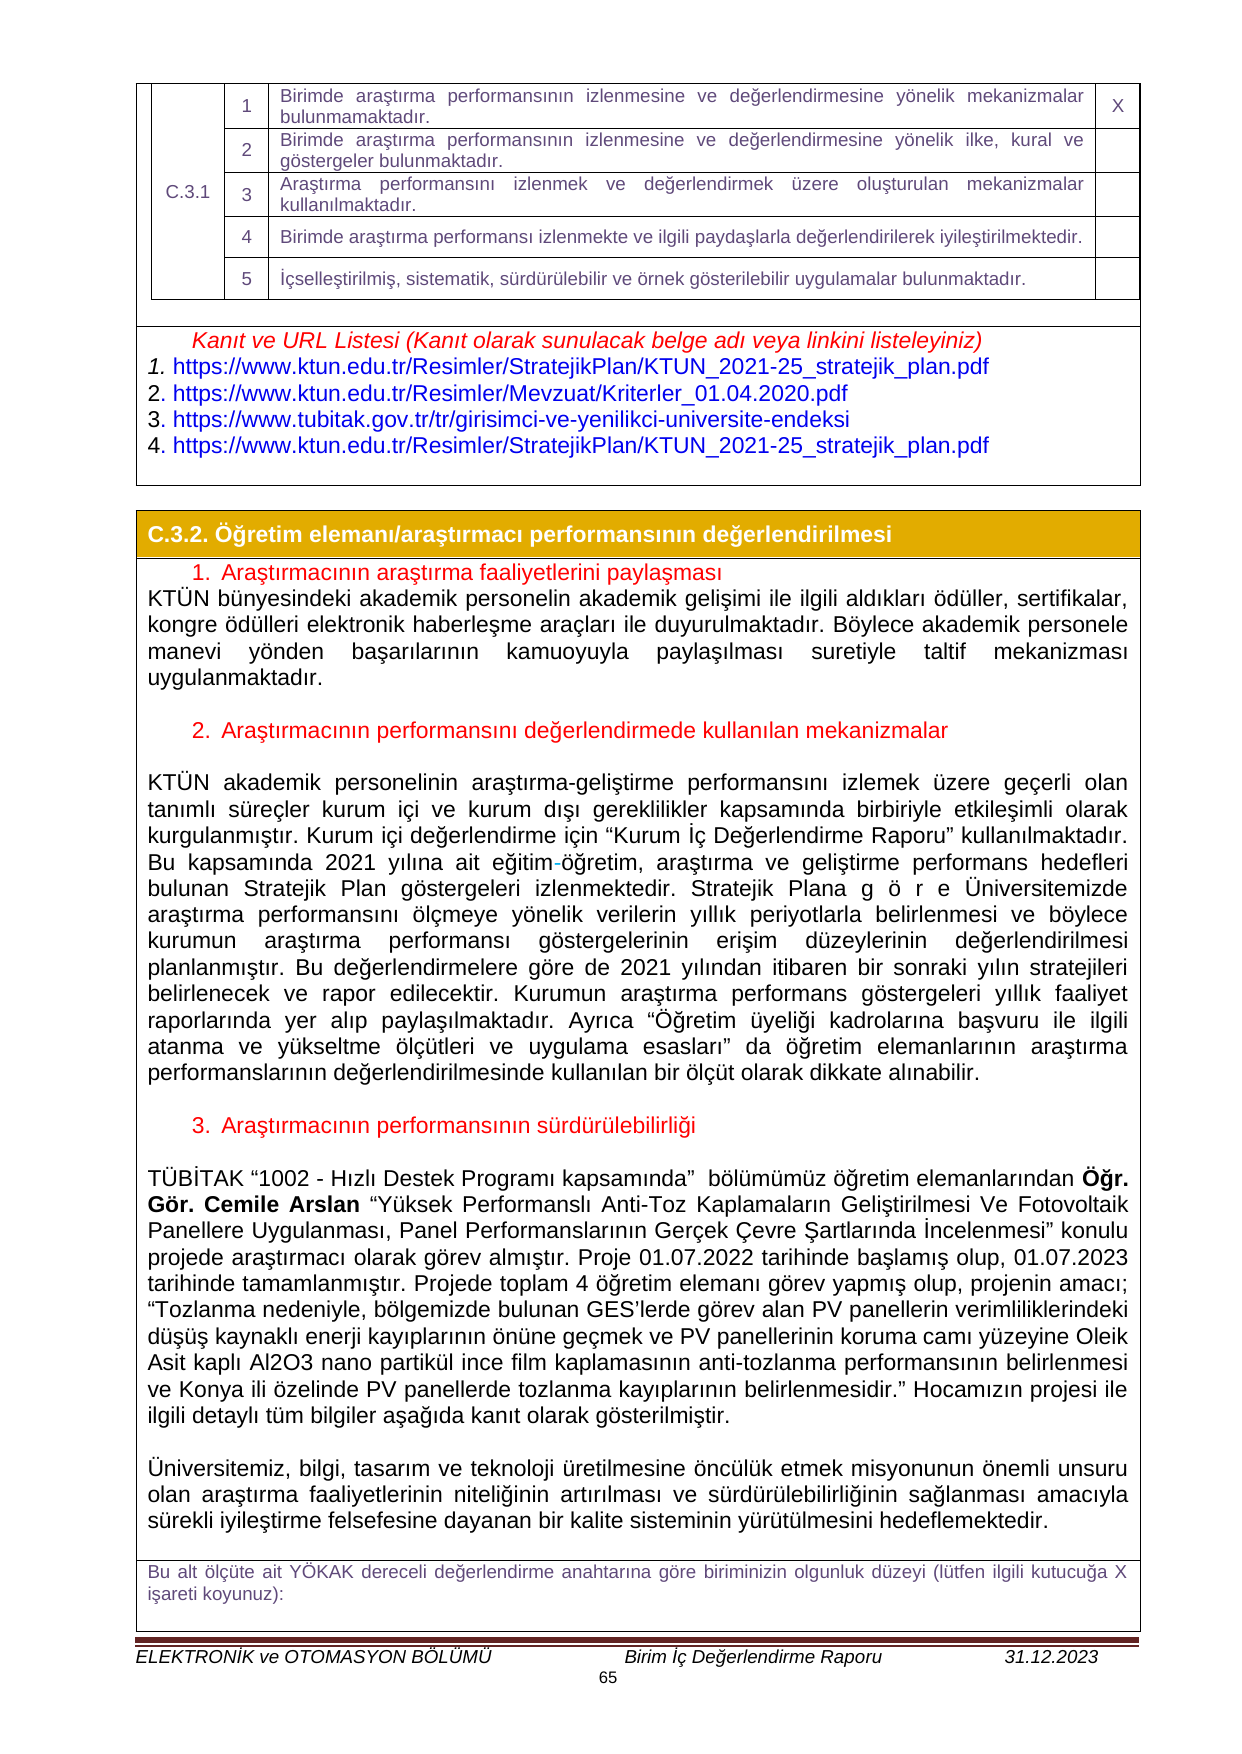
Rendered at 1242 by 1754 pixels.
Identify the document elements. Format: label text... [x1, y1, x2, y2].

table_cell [137, 84, 1140, 326]
table_header C.3.2. Öğretim elemanı/araştırmacı performansının değerlendirilmesi [137, 511, 1140, 557]
table_cell Araştırmacının araştırma faaliyetlerini paylaşması KTÜN bünyesindeki akademik personelin akademik gelişimi ile ilgili aldıkları ödüller, sertifikalar, kongre ödülleri elektronik haberleşme araçları ile duyurulmaktadır. Böylece akademik personele manevi yönden başarılarının kamuoyuyla paylaşılması suretiyle taltif mekanizması uygulanmaktadır. Araştırmacının performansını değerlendirmede kullanılan mekanizmalar KTÜN akademik personelinin araştırma-geliştirme performansını izlemek üzere geçerli olan tanımlı süreçler kurum içi ve kurum dışı gereklilikler kapsamında birbiriyle etkileşimli olarak kurgulanmıştır. Kurum içi değerlendirme için “Kurum İç Değerlendirme Raporu” kullanılmaktadır. Bu kapsamında 2021 yılına ait eğitim-öğretim, araştırma ve geliştirme performans hedefleri bulunan Stratejik Plan göstergeleri izlenmektedir. Stratejik Plana g ö r e Üniversitemizde araştırma performansını ölçmeye yönelik verilerin yıllık periyotlarla belirlenmesi ve böylece kurumun araştırma performansı göstergelerinin erişim düzeylerinin değerlendirilmesi planlanmıştır. Bu değerlendirmelere göre de 2021 yılından itibaren bir sonraki yılın stratejileri belirlenecek ve rapor edilecektir. Kurumun araştırma performans göstergeleri yıllık faaliyet raporlarında yer alıp paylaşılmaktadır. Ayrıca “Öğretim üyeliği kadrolarına başvuru ile ilgili atanma ve yükseltme ölçütleri ve uygulama esasları” da öğretim elemanlarının araştırma performanslarının değerlendirilmesinde kullanılan bir ölçüt olarak dikkate alınabilir. Araştırmacının performansının sürdürülebilirliği TÜBİTAK “1002 - Hızlı Destek Programı kapsamında” bölümümüz öğretim elemanlarından Öğr. Gör. Cemile Arslan “Yüksek Performanslı Anti-Toz Kaplamaların Geliştirilmesi Ve Fotovoltaik Panellere Uygulanması, Panel Performanslarının Gerçek Çevre Şartlarında İncelenmesi” konulu projede araştırmacı olarak görev almıştır. Proje 01.07.2022 tarihinde başlamış olup, 01.07.2023 tarihinde tamamlanmıştır. Projede toplam 4 öğretim elemanı görev yapmış olup, projenin amacı; “Tozlanma nedeniyle, bölgemizde bulunan GES’lerde görev alan PV panellerin verimliliklerindeki düşüş kaynaklı enerji kayıplarının önüne geçmek ve PV panellerinin koruma camı yüzeyine Oleik Asit kaplı Al2O3 nano partikül ince film kaplamasının anti-tozlanma performansının belirlenmesi ve Konya ili özelinde PV panellerde tozlanma kayıplarının belirlenmesidir.” Hocamızın projesi ile ilgili detaylı tüm bilgiler aşağıda kanıt olarak gösterilmiştir. Üniversitemiz, bilgi, tasarım ve teknoloji üretilmesine öncülük etmek misyonunun önemli unsuru olan araştırma faaliyetlerinin niteliğinin artırılması ve sürdürülebilirliğinin sağlanması amacıyla sürekli iyileştirme felsefesine dayanan bir kalite sisteminin yürütülmesini hedeflemektedir. [137, 559, 1140, 1560]
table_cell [137, 1561, 1140, 1631]
table_cell Kanıt ve URL Listesi (Kanıt olarak sunulacak belge adı veya linkini listeleyiniz) 1. https://www.ktun.edu.tr/Resimler/StratejikPlan/KTUN_2021-25_stratejik_plan.pdf 2. https://www.ktun.edu.tr/Resimler/Mevzuat/Kriterler_01.04.2020.pdf 3. https://www.tubitak.gov.tr/tr/girisimci-ve-yenilikci-universite-endeksi 4. https://www.ktun.edu.tr/Resimler/StratejikPlan/KTUN_2021-25_stratejik_plan.pdf [137, 327, 1140, 485]
